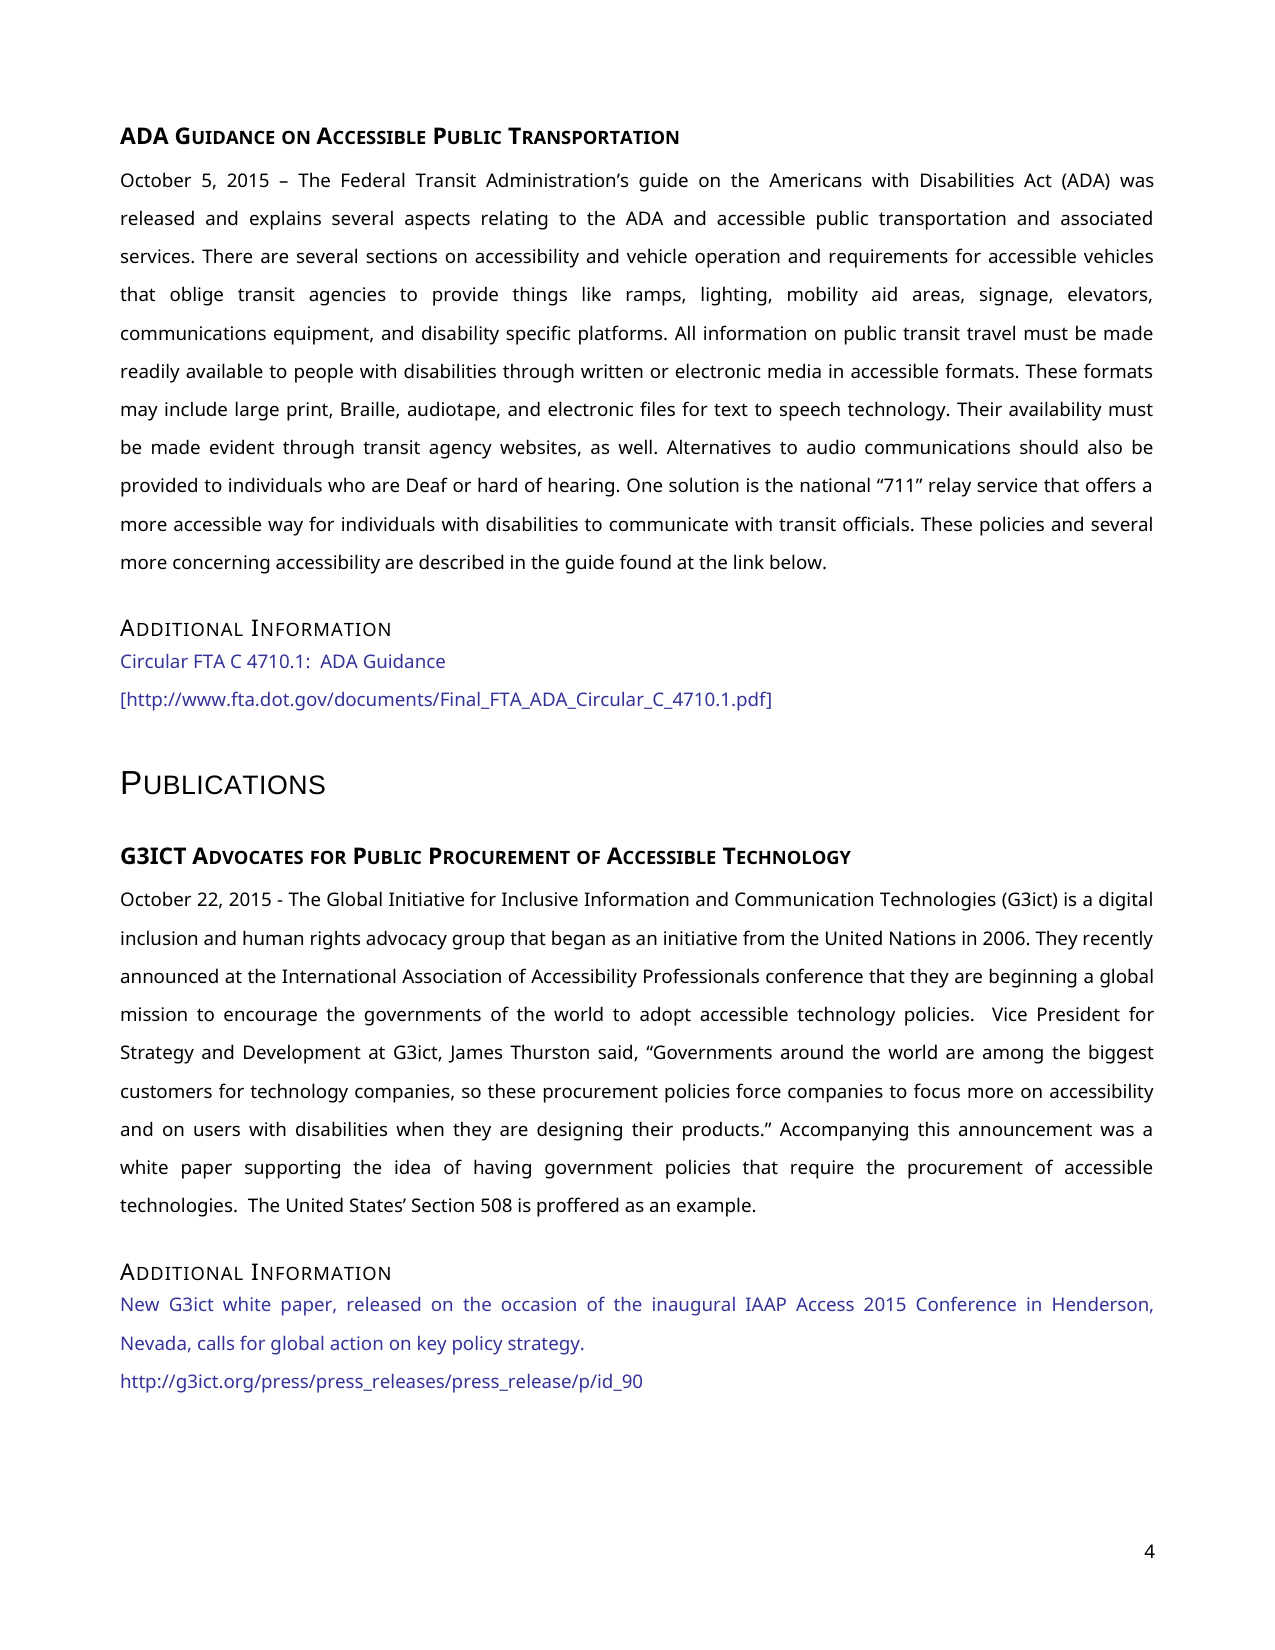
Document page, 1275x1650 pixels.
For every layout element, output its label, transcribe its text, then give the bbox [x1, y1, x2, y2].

subtitle Additional Information [120, 612, 1155, 644]
text October 22, 2015 - The Global Initiative for Inclusive Information and Communication Technologies (G3ict) is a digital inclusion and human rights advocacy group that began as an initiative from the United Nations in 2006. They recently announced at the International Association of Accessibility Professionals conference that they are beginning a global mission to encourage the governments of the world to adopt accessible technology policies. Vice President for Strategy and Development at G3ict, James Thurston said, “Governments around the world are among the biggest customers for technology companies, so these procurement policies force companies to focus more on accessibility and on users with disabilities when they are designing their products.” Accompanying this announcement was a white paper supporting the idea of having government policies that require the procurement of accessible technologies. The United States’ Section 508 is proffered as an example. [120, 887, 1155, 1218]
text New G3ict white paper, released on the occasion of the inaugural IAAP Access 2015 Conference in Henderson, Nevada, calls for global action on key policy strategy. [120, 1292, 1155, 1356]
text Circular FTA C 4710.1: ADA Guidance [120, 648, 1155, 674]
subtitle Publications [120, 763, 1155, 801]
text October 5, 2015 – The Federal Transit Administration’s guide on the Americans with Disabilities Act (ADA) was released and explains several aspects relating to the ADA and accessible public transportation and associated services. There are several sections on accessibility and vehicle operation and requirements for accessible vehicles that oblige transit agencies to provide things like ramps, lighting, mobility aid areas, signage, elevators, communications equipment, and disability specific platforms. All information on public transit travel must be made readily available to people with disabilities through written or electronic media in accessible formats. These formats may include large print, Braille, audiotape, and electronic files for text to speech technology. Their availability must be made evident through transit agency websites, as well. Alternatives to audio communications should also be provided to individuals who are Deaf or hard of hearing. One solution is the national “711” relay service that offers a more accessible way for individuals with disabilities to communicate with transit officials. These policies and several more concerning accessibility are described in the guide found at the link below. [120, 167, 1155, 575]
subtitle Additional Information [120, 1256, 1155, 1287]
text ADA Guidance on Accessible Public Transportation [120, 120, 1155, 151]
text http://g3ict.org/press/press_releases/press_release/p/id_90 [120, 1368, 1155, 1394]
text [http://www.fta.dot.gov/documents/Final_FTA_ADA_Circular_C_4710.1.pdf] [120, 687, 1155, 712]
text G3ICT Advocates for Public Procurement of Accessible Technology [120, 840, 1155, 871]
